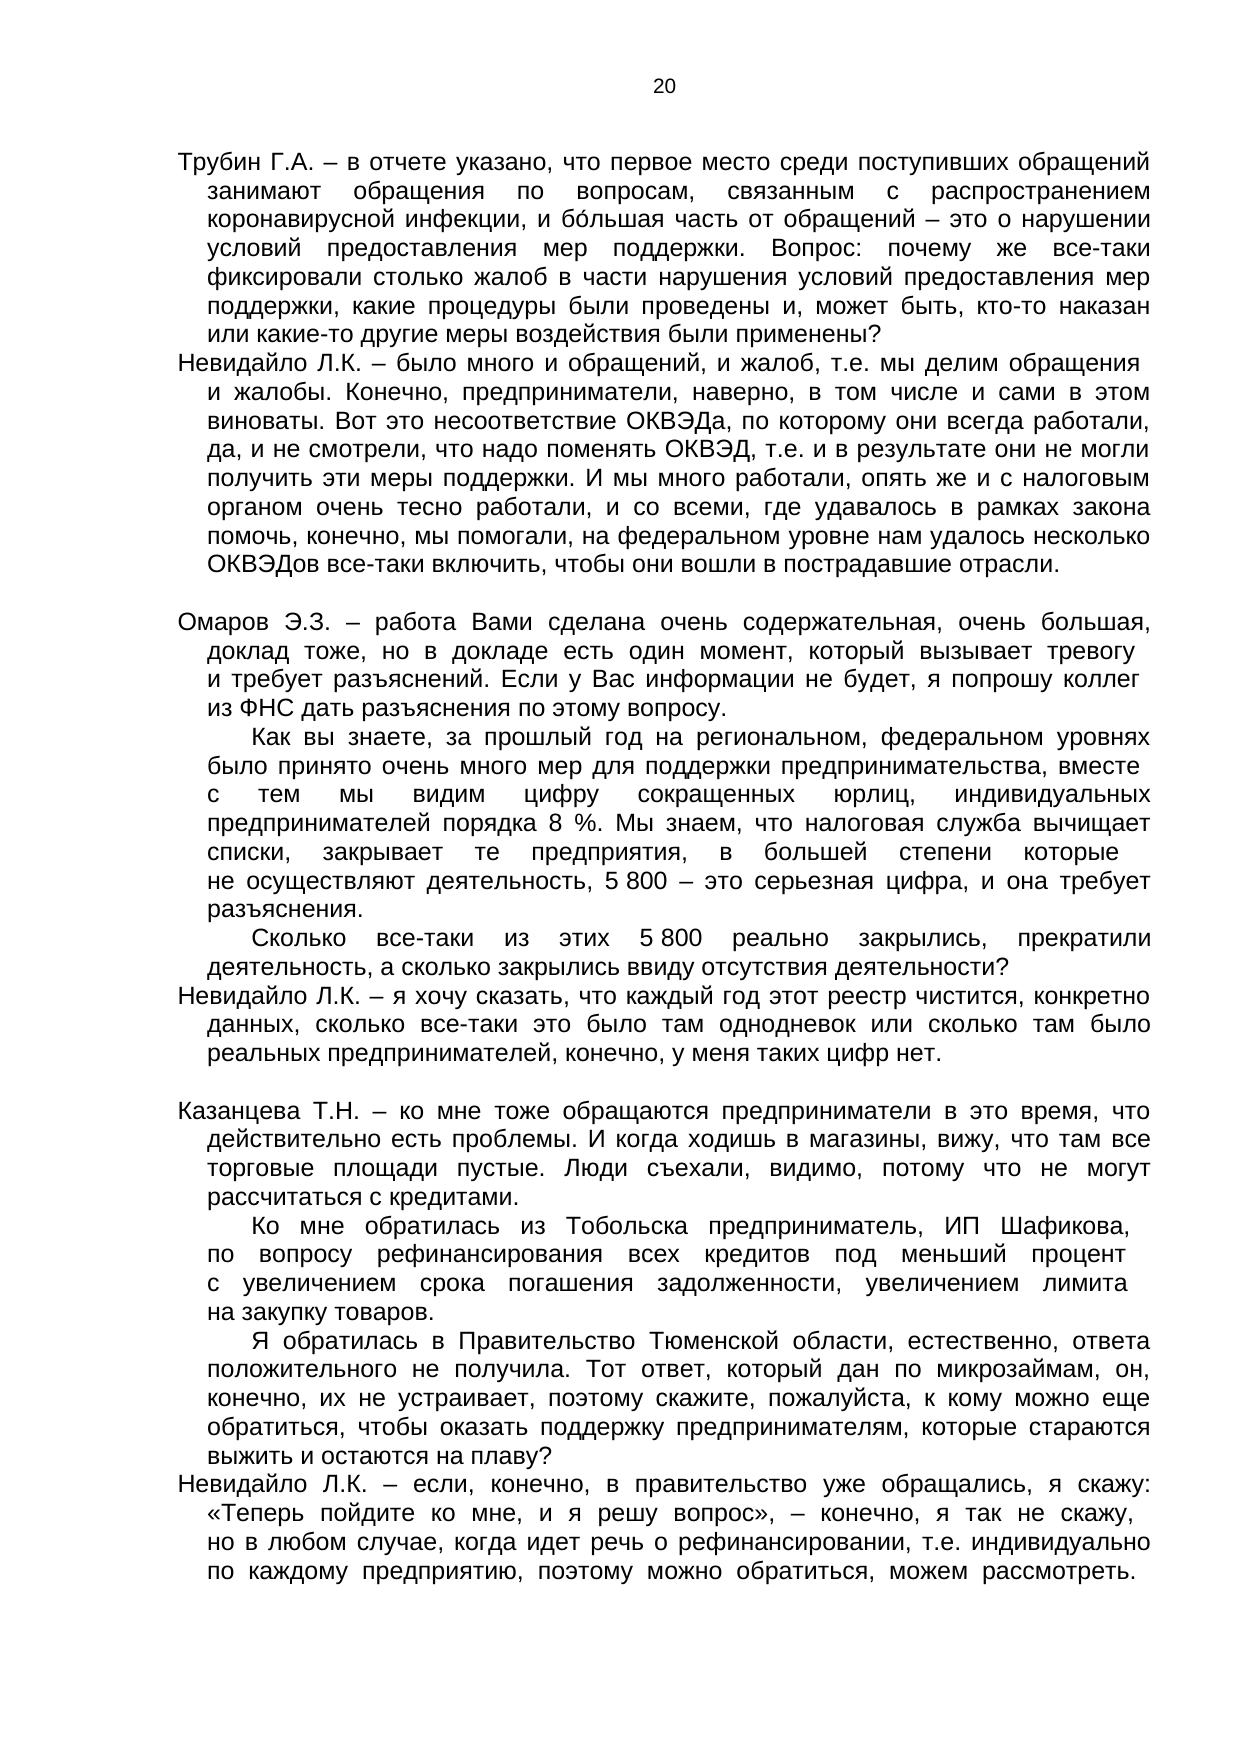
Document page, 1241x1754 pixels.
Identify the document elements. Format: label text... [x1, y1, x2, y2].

text Невидайло Л.К. – если, конечно, в правительство уже обращались, я скажу: «Теперь пойдите ко мне, и я решу вопрос», – конечно, я так не скажу, но в любом случае, когда идет речь о рефинансировании, т.е. индивидуально по каждому предприятию, поэтому можно обратиться, можем рассмотреть. [177, 1469, 1152, 1613]
text Невидайло Л.К. – я хочу сказать, что каждый год этот реестр чистится, конкретно данных, сколько все-таки это было там однодневок или сколько там было реальных предпринимателей, конечно, у меня таких цифр нет. [177, 981, 1152, 1067]
text Трубин Г.А. – в отчете указано, что первое место среди поступивших обращений занимают обращения по вопросам, связанным с распространением коронавирусной инфекции, и бо́льшая часть от обращений – это о нарушении условий предоставления мер поддержки. Вопрос: почему же все-таки фиксировали столько жалоб в части нарушения условий предоставления мер поддержки, какие процедуры были проведены и, может быть, кто-то наказан или какие-то другие меры воздействия были применены? [177, 147, 1152, 348]
text Казанцева Т.Н. – ко мне тоже обращаются предприниматели в это время, что действительно есть проблемы. И когда ходишь в магазины, вижу, что там все торговые площади пустые. Люди съехали, видимо, потому что не могут рассчитаться с кредитами. [177, 1096, 1152, 1211]
text Омаров Э.З. – работа Вами сделана очень содержательная, очень большая, доклад тоже, но в докладе есть один момент, который вызывает тревогу и требует разъяснений. Если у Вас информации не будет, я попрошу коллег из ФНС дать разъяснения по этому вопросу. [177, 607, 1152, 722]
text Сколько все-таки из этих 5 800 реально закрылись, прекратили деятельность, а сколько закрылись ввиду отсутствия деятельности? [207, 923, 1152, 981]
text Я обратилась в Правительство Тюменской области, естественно, ответа положительного не получила. Тот ответ, который дан по микрозаймам, он, конечно, их не устраивает, поэтому скажите, пожалуйста, к кому можно еще обратиться, чтобы оказать поддержку предпринимателям, которые стараются выжить и остаются на плаву? [207, 1326, 1152, 1469]
text Невидайло Л.К. – было много и обращений, и жалоб, т.е. мы делим обращения и жалобы. Конечно, предприниматели, наверно, в том числе и сами в этом виноваты. Вот это несоответствие ОКВЭДа, по которому они всегда работали, да, и не смотрели, что надо поменять ОКВЭД, т.е. и в результате они не могли получить эти меры поддержки. И мы много работали, опять же и с налоговым органом очень тесно работали, и со всеми, где удавалось в рамках закона помочь, конечно, мы помогали, на федеральном уровне нам удалось несколько ОКВЭДов все-таки включить, чтобы они вошли в пострадавшие отрасли. [177, 348, 1152, 578]
text Как вы знаете, за прошлый год на региональном, федеральном уровнях было принято очень много мер для поддержки предпринимательства, вместе с тем мы видим цифру сокращенных юрлиц, индивидуальных предпринимателей порядка 8 %. Мы знаем, что налоговая служба вычищает списки, закрывает те предприятия, в большей степени которые не осуществляют деятельность, 5 800 – это серьезная цифра, и она требует разъяснения. [207, 722, 1152, 923]
text Ко мне обратилась из Тобольска предприниматель, ИП Шафикова, по вопросу рефинансирования всех кредитов под меньший процент с увеличением срока погашения задолженности, увеличением лимита на закупку товаров. [207, 1211, 1152, 1326]
